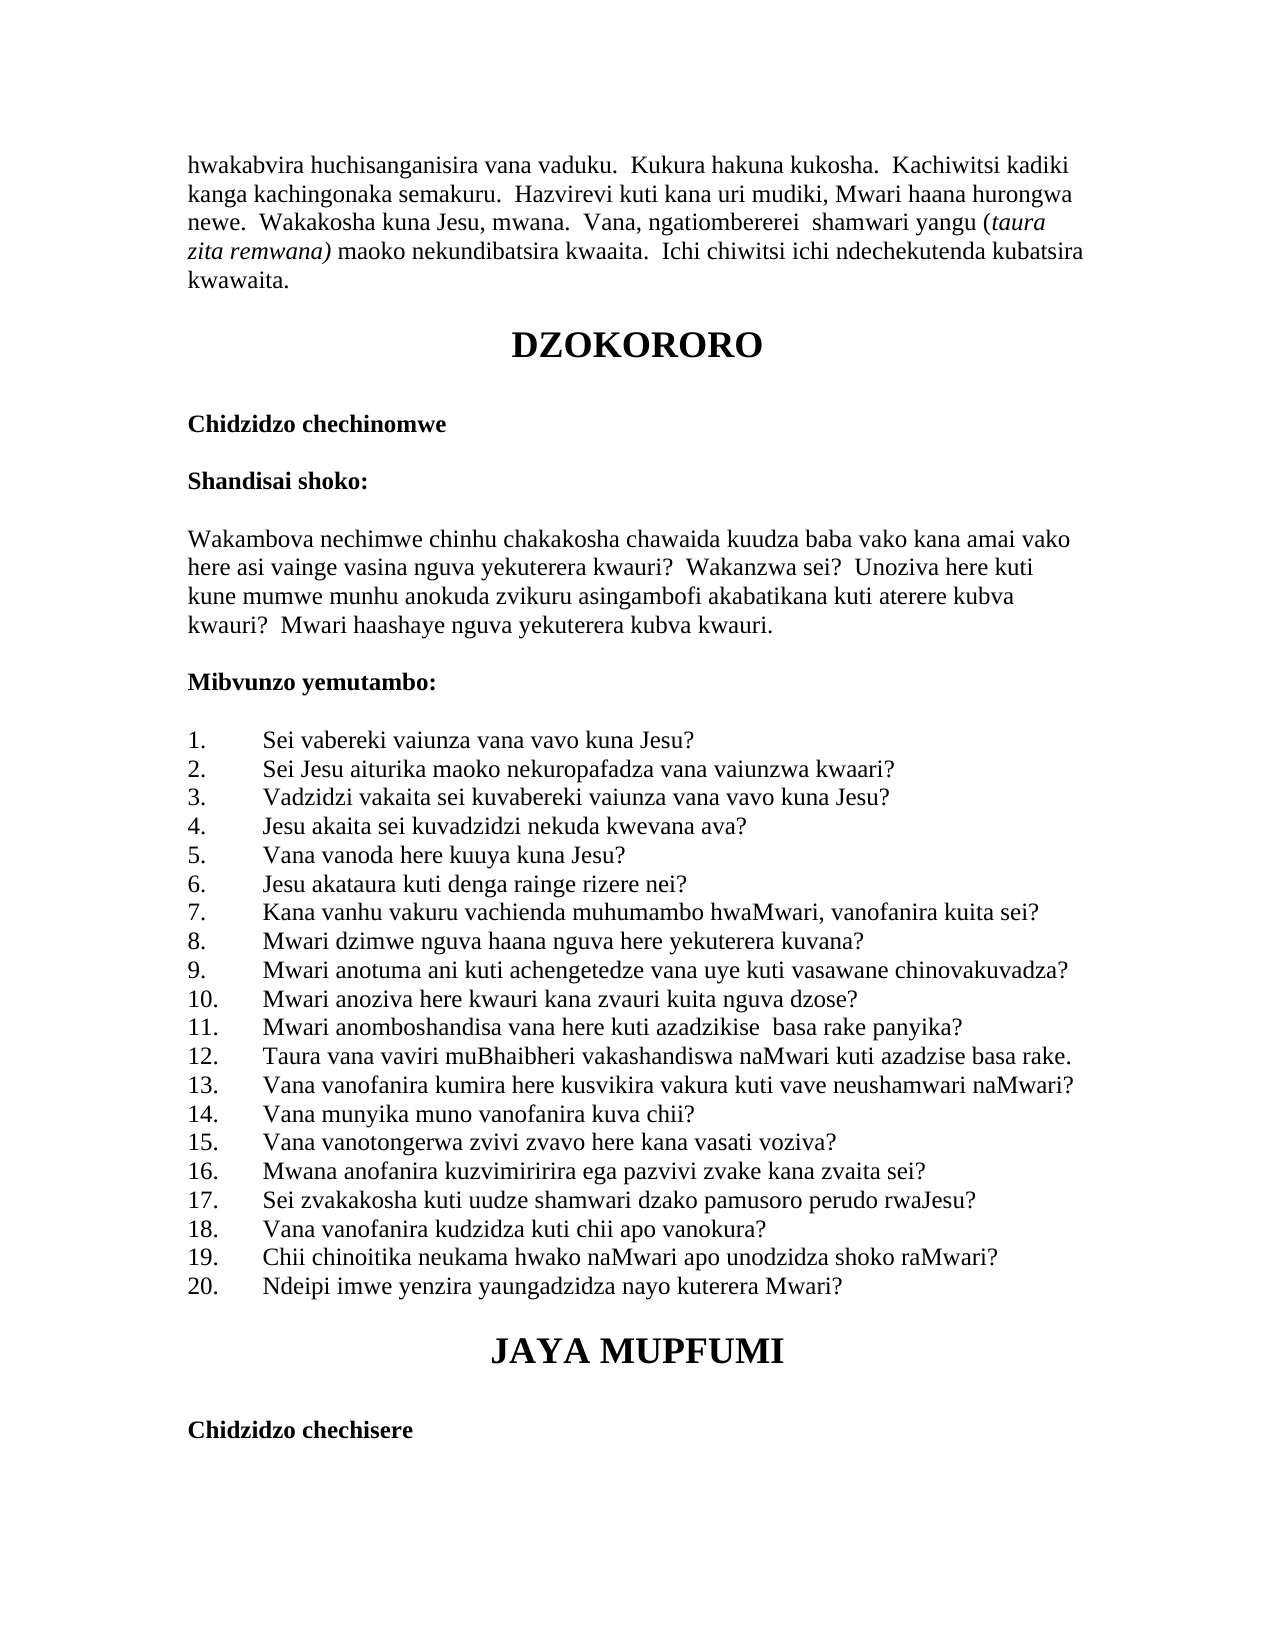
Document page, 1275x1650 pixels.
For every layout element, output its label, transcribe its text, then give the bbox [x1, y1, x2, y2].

text JAYA MUPFUMI [187, 1329, 1087, 1372]
text 15. Vana vanotongerwa zvivi zvavo here kana vasati voziva? [187, 1127, 1087, 1156]
text 12. Taura vana vaviri muBhaibheri vakashandiswa naMwari kuti azadzise basa rake. [187, 1041, 1087, 1070]
text 14. Vana munyika muno vanofanira kuva chii? [187, 1099, 1087, 1127]
text 1. Sei vabereki vaiunza vana vavo kuna Jesu? [187, 725, 1087, 754]
text Mibvunzo yemutambo: [187, 667, 1087, 696]
text 19. Chii chinoitika neukama hwako naMwari apo unodzidza shoko raMwari? [187, 1242, 1087, 1271]
text Wakambova nechimwe chinhu chakakosha chawaida kuudza baba vako kana amai vako here asi vainge vasina nguva yekuterera kwauri? Wakanzwa sei? Unoziva here kuti kune mumwe munhu anokuda zvikuru asingambofi akabatikana kuti aterere kubva kwauri? Mwari haashaye nguva yekuterera kubva kwauri. [187, 524, 1087, 639]
text 7. Kana vanhu vakuru vachienda muhumambo hwaMwari, vanofanira kuita sei? [187, 897, 1087, 926]
text 13. Vana vanofanira kumira here kusvikira vakura kuti vave neushamwari naMwari? [187, 1070, 1087, 1099]
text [187, 150, 1087, 294]
text 2. Sei Jesu aiturika maoko nekuropafadza vana vaiunzwa kwaari? [187, 754, 1087, 782]
text 4. Jesu akaita sei kuvadzidzi nekuda kwevana ava? [187, 811, 1087, 840]
text 18. Vana vanofanira kudzidza kuti chii apo vanokura? [187, 1214, 1087, 1242]
text 8. Mwari dzimwe nguva haana nguva here yekuterera kuvana? [187, 926, 1087, 955]
text Chidzidzo chechinomwe [187, 409, 1087, 437]
text 10. Mwari anoziva here kwauri kana zvauri kuita nguva dzose? [187, 984, 1087, 1012]
text 16. Mwana anofanira kuzvimiririra ega pazvivi zvake kana zvaita sei? [187, 1156, 1087, 1185]
text Shandisai shoko: [187, 466, 1087, 495]
text 3. Vadzidzi vakaita sei kuvabereki vaiunza vana vavo kuna Jesu? [187, 782, 1087, 811]
text 5. Vana vanoda here kuuya kuna Jesu? [187, 840, 1087, 869]
text Chidzidzo chechisere [187, 1415, 1087, 1444]
text 9. Mwari anotuma ani kuti achengetedze vana uye kuti vasawane chinovakuvadza? [187, 955, 1087, 984]
text DZOKORORO [187, 322, 1087, 366]
text 20. Ndeipi imwe yenzira yaungadzidza nayo kuterera Mwari? [187, 1271, 1087, 1300]
text 17. Sei zvakakosha kuti uudze shamwari dzako pamusoro perudo rwaJesu? [187, 1185, 1087, 1214]
text 6. Jesu akataura kuti denga rainge rizere nei? [187, 869, 1087, 897]
text 11. Mwari anomboshandisa vana here kuti azadzikise basa rake panyika? [187, 1012, 1087, 1041]
